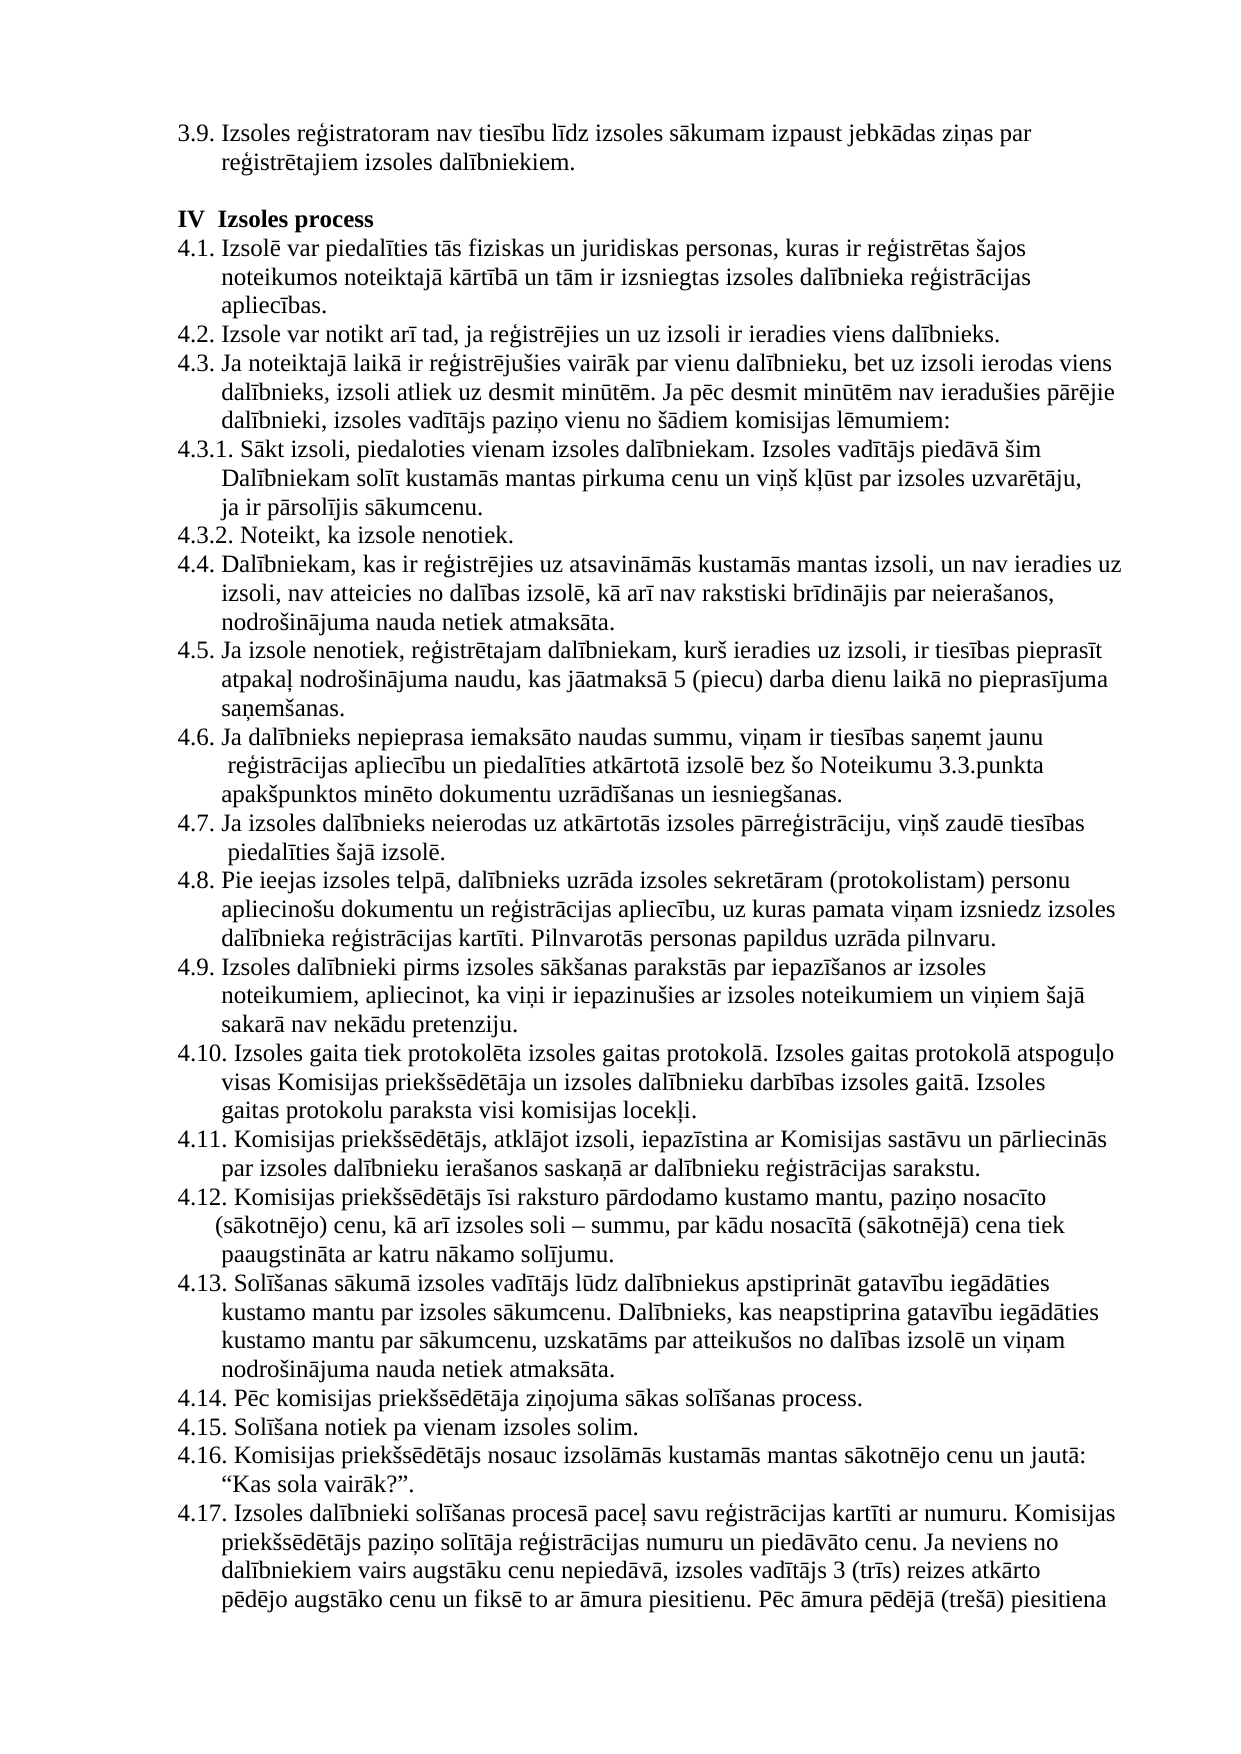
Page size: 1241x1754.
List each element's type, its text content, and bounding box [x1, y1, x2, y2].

text 4.3.2. Noteikt, ka izsole nenotiek. [177, 521, 1122, 549]
text noteikumiem, apliecinot, ka viņi ir iepazinušies ar izsoles noteikumiem un viņiem šajā [177, 981, 1122, 1009]
text 4.12. Komisijas priekšsēdētājs īsi raksturo pārdodamo kustamo mantu, paziņo nosacīto [177, 1182, 1122, 1211]
text 4.1. Izsolē var piedalīties tās fiziskas un juridiskas personas, kuras ir reģistrētas šajos [177, 233, 1122, 262]
text 4.17. Izsoles dalībnieki solīšanas procesā paceļ savu reģistrācijas kartīti ar numuru. Komisijas [177, 1498, 1122, 1527]
text 4.13. Solīšanas sākumā izsoles vadītājs lūdz dalībniekus apstiprināt gatavību iegādāties [177, 1268, 1122, 1297]
text apakšpunktos minēto dokumentu uzrādīšanas un iesniegšanas. [177, 779, 1122, 808]
text 4.3.1. Sākt izsoli, piedaloties vienam izsoles dalībniekam. Izsoles vadītājs piedāvā šim [177, 434, 1122, 463]
text reģistrētajiem izsoles dalībniekiem. [177, 147, 1122, 176]
text priekšsēdētājs paziņo solītāja reģistrācijas numuru un piedāvāto cenu. Ja neviens no [177, 1527, 1122, 1556]
text apliecības. [177, 291, 1122, 319]
text reģistrācijas apliecību un piedalīties atkārtotā izsolē bez šo Noteikumu 3.3.punkta [177, 751, 1122, 779]
text atpakaļ nodrošinājuma naudu, kas jāatmaksā 5 (piecu) darba dienu laikā no pieprasījuma [177, 664, 1122, 693]
text saņemšanas. [177, 693, 1122, 722]
text gaitas protokolu paraksta visi komisijas locekļi. [177, 1096, 1122, 1124]
text 4.5. Ja izsole nenotiek, reģistrētajam dalībniekam, kurš ieradies uz izsoli, ir tiesības pieprasīt [177, 636, 1122, 664]
text IV Izsoles process [177, 204, 1122, 233]
text dalībnieka reģistrācijas kartīti. Pilnvarotās personas papildus uzrāda pilnvaru. [177, 923, 1122, 952]
text 4.15. Solīšana notiek pa vienam izsoles solim. [177, 1412, 1122, 1441]
text 4.4. Dalībniekam, kas ir reģistrējies uz atsavināmās kustamās mantas izsoli, un nav ieradies uz [177, 549, 1122, 578]
text pēdējo augstāko cenu un fiksē to ar āmura piesitienu. Pēc āmura pēdējā (trešā) piesitiena [177, 1584, 1122, 1613]
text paaugstināta ar katru nākamo solījumu. [177, 1239, 1122, 1268]
text 4.7. Ja izsoles dalībnieks neierodas uz atkārtotās izsoles pārreģistrāciju, viņš zaudē tiesības [177, 808, 1122, 837]
text 4.10. Izsoles gaita tiek protokolēta izsoles gaitas protokolā. Izsoles gaitas protokolā atspoguļo [177, 1038, 1122, 1067]
text visas Komisijas priekšsēdētāja un izsoles dalībnieku darbības izsoles gaitā. Izsoles [177, 1067, 1122, 1096]
text 4.6. Ja dalībnieks nepieprasa iemaksāto naudas summu, viņam ir tiesības saņemt jaunu [177, 722, 1122, 751]
text piedalīties šajā izsolē. [177, 837, 1122, 866]
text nodrošinājuma nauda netiek atmaksāta. [177, 1354, 1122, 1383]
text kustamo mantu par izsoles sākumcenu. Dalībnieks, kas neapstiprina gatavību iegādāties [177, 1297, 1122, 1326]
text nodrošinājuma nauda netiek atmaksāta. [177, 607, 1122, 636]
text 3.9. Izsoles reģistratoram nav tiesību līdz izsoles sākumam izpaust jebkādas ziņas par [177, 118, 1122, 147]
text dalībnieks, izsoli atliek uz desmit minūtēm. Ja pēc desmit minūtēm nav ieradušies pārējie [177, 377, 1122, 406]
text dalībniekiem vairs augstāku cenu nepiedāvā, izsoles vadītājs 3 (trīs) reizes atkārto [177, 1556, 1122, 1584]
text par izsoles dalībnieku ierašanos saskaņā ar dalībnieku reģistrācijas sarakstu. [177, 1153, 1122, 1182]
text apliecinošu dokumentu un reģistrācijas apliecību, uz kuras pamata viņam izsniedz izsoles [177, 894, 1122, 923]
text dalībnieki, izsoles vadītājs paziņo vienu no šādiem komisijas lēmumiem: [177, 406, 1122, 434]
text kustamo mantu par sākumcenu, uzskatāms par atteikušos no dalības izsolē un viņam [177, 1326, 1122, 1354]
text izsoli, nav atteicies no dalības izsolē, kā arī nav rakstiski brīdinājis par neierašanos, [177, 578, 1122, 607]
text 4.3. Ja noteiktajā laikā ir reģistrējušies vairāk par vienu dalībnieku, bet uz izsoli ierodas viens [177, 348, 1122, 377]
text ja ir pārsolījis sākumcenu. [177, 492, 1122, 521]
text 4.2. Izsole var notikt arī tad, ja reģistrējies un uz izsoli ir ieradies viens dalībnieks. [177, 319, 1122, 348]
text “Kas sola vairāk?”. [177, 1469, 1122, 1498]
text sakarā nav nekādu pretenziju. [177, 1009, 1122, 1038]
text 4.16. Komisijas priekšsēdētājs nosauc izsolāmās kustamās mantas sākotnējo cenu un jautā: [177, 1441, 1122, 1469]
text 4.8. Pie ieejas izsoles telpā, dalībnieks uzrāda izsoles sekretāram (protokolistam) personu [177, 866, 1122, 894]
text (sākotnējo) cenu, kā arī izsoles soli – summu, par kādu nosacītā (sākotnējā) cena tiek [177, 1211, 1122, 1239]
text Dalībniekam solīt kustamās mantas pirkuma cenu un viņš kļūst par izsoles uzvarētāju, [177, 463, 1122, 492]
text 4.9. Izsoles dalībnieki pirms izsoles sākšanas parakstās par iepazīšanos ar izsoles [177, 952, 1122, 981]
text 4.11. Komisijas priekšsēdētājs, atklājot izsoli, iepazīstina ar Komisijas sastāvu un pārliecinās [177, 1124, 1122, 1153]
text 4.14. Pēc komisijas priekšsēdētāja ziņojuma sākas solīšanas process. [177, 1383, 1122, 1412]
text noteikumos noteiktajā kārtībā un tām ir izsniegtas izsoles dalībnieka reģistrācijas [177, 262, 1122, 291]
